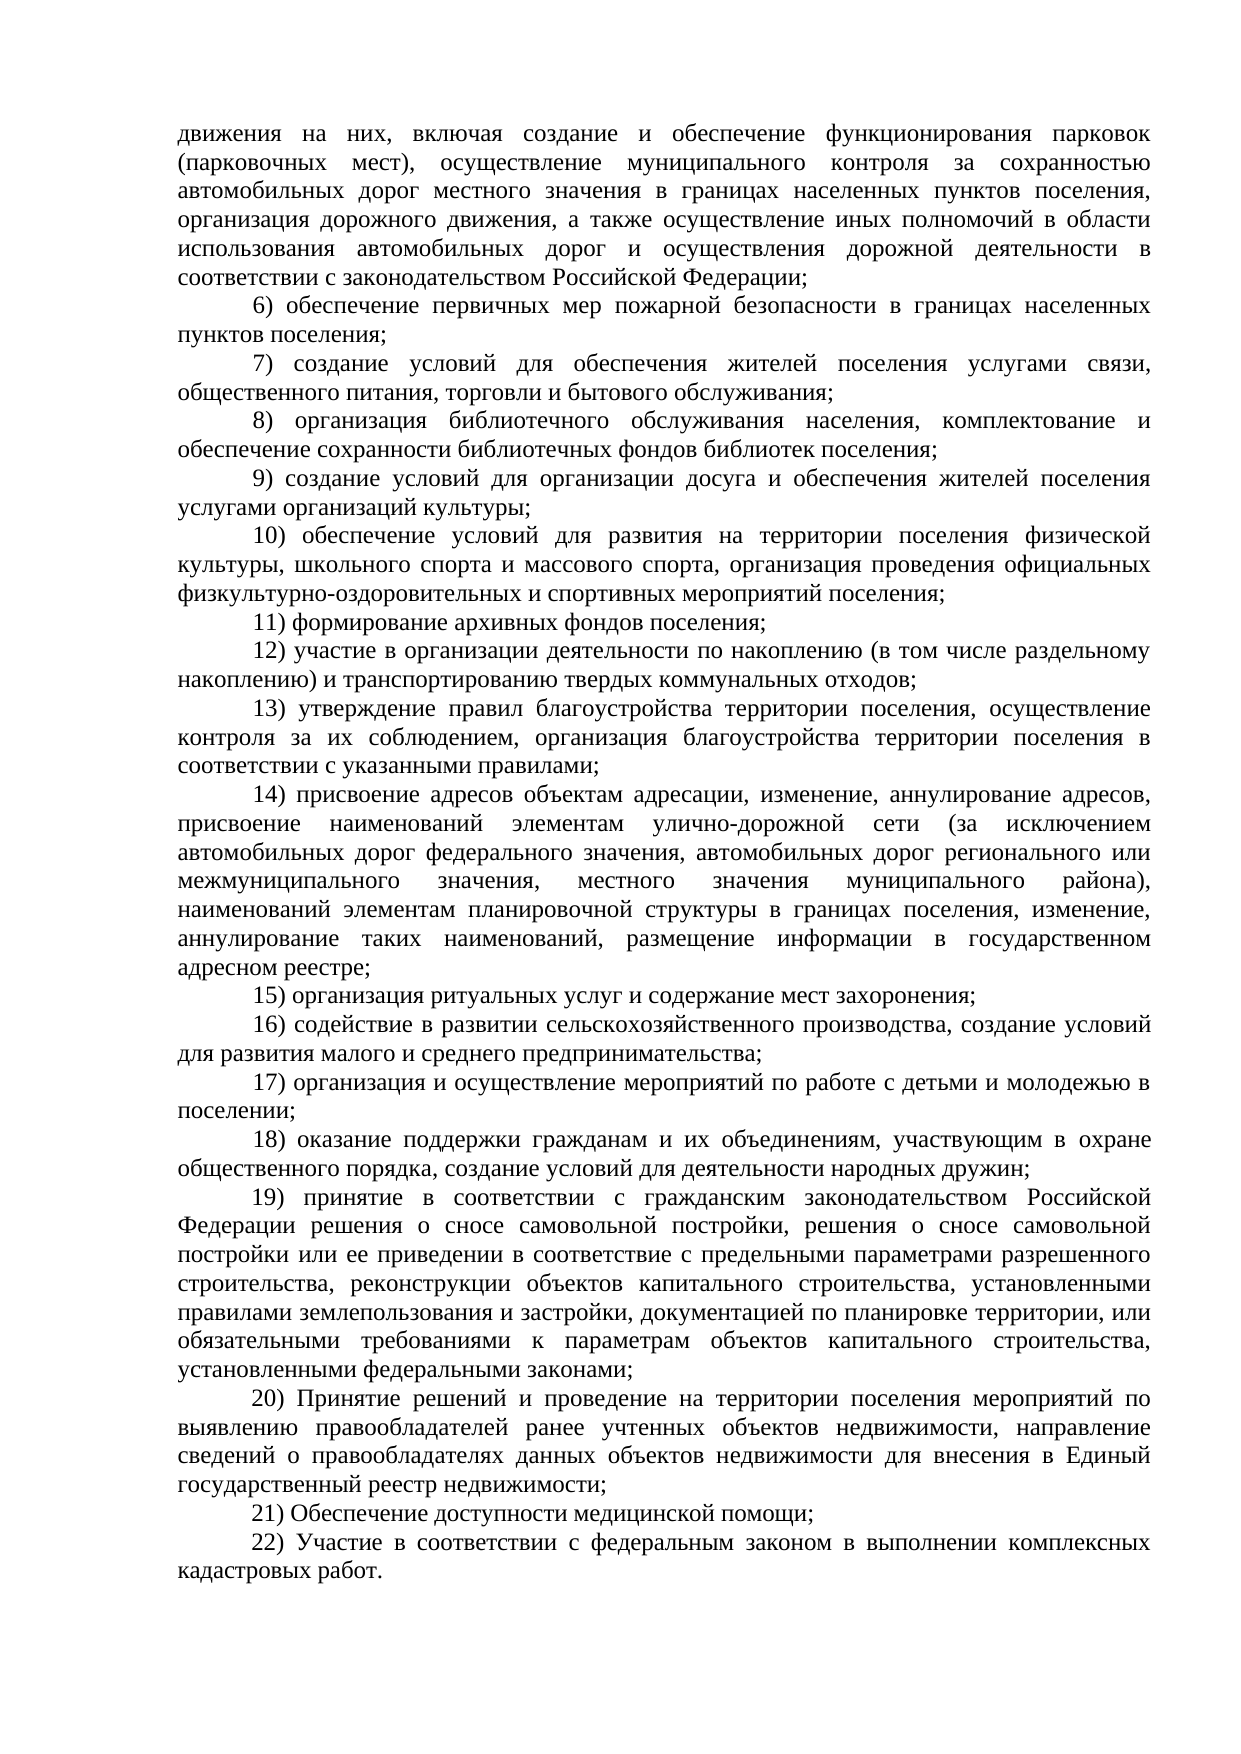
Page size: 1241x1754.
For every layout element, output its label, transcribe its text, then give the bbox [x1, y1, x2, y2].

text 17) организация и осуществление мероприятий по работе с детьми и молодежью в поселении; [177, 1067, 1152, 1124]
text 7) создание условий для обеспечения жителей поселения услугами связи, общественного питания, торговли и бытового обслуживания; [177, 348, 1152, 406]
text 15) организация ритуальных услуг и содержание мест захоронения; [177, 981, 1152, 1009]
text 18) оказание поддержки гражданам и их объединениям, участвующим в охране общественного порядка, создание условий для деятельности народных дружин; [177, 1124, 1152, 1182]
text 11) формирование архивных фондов поселения; [177, 607, 1152, 636]
text 9) создание условий для организации досуга и обеспечения жителей поселения услугами организаций культуры; [177, 463, 1152, 521]
text 10) обеспечение условий для развития на территории поселения физической культуры, школьного спорта и массового спорта, организация проведения официальных физкультурно-оздоровительных и спортивных мероприятий поселения; [177, 521, 1152, 607]
text 22) Участие в соответствии с федеральным законом в выполнении комплексных кадастровых работ. [177, 1527, 1152, 1584]
text 13) утверждение правил благоустройства территории поселения, осуществление контроля за их соблюдением, организация благоустройства территории поселения в соответствии с указанными правилами; [177, 693, 1152, 779]
text 16) содействие в развитии сельскохозяйственного производства, создание условий для развития малого и среднего предпринимательства; [177, 1009, 1152, 1067]
text 12) участие в организации деятельности по накоплению (в том числе раздельному накоплению) и транспортированию твердых коммунальных отходов; [177, 636, 1152, 693]
text 21) Обеспечение доступности медицинской помощи; [177, 1498, 1152, 1527]
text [177, 118, 1152, 291]
text 20) Принятие решений и проведение на территории поселения мероприятий по выявлению правообладателей ранее учтенных объектов недвижимости, направление сведений о правообладателях данных объектов недвижимости для внесения в Единый государственный реестр недвижимости; [177, 1383, 1152, 1498]
text 14) присвоение адресов объектам адресации, изменение, аннулирование адресов, присвоение наименований элементам улично-дорожной сети (за исключением автомобильных дорог федерального значения, автомобильных дорог регионального или межмуниципального значения, местного значения муниципального района), наименований элементам планировочной структуры в границах поселения, изменение, аннулирование таких наименований, размещение информации в государственном адресном реестре; [177, 779, 1152, 981]
text 8) организация библиотечного обслуживания населения, комплектование и обеспечение сохранности библиотечных фондов библиотек поселения; [177, 406, 1152, 463]
text 6) обеспечение первичных мер пожарной безопасности в границах населенных пунктов поселения; [177, 291, 1152, 348]
text 19) принятие в соответствии с гражданским законодательством Российской Федерации решения о сносе самовольной постройки, решения о сносе самовольной постройки или ее приведении в соответствие с предельными параметрами разрешенного строительства, реконструкции объектов капитального строительства, установленными правилами землепользования и застройки, документацией по планировке территории, или обязательными требованиями к параметрам объектов капитального строительства, установленными федеральными законами; [177, 1182, 1152, 1383]
